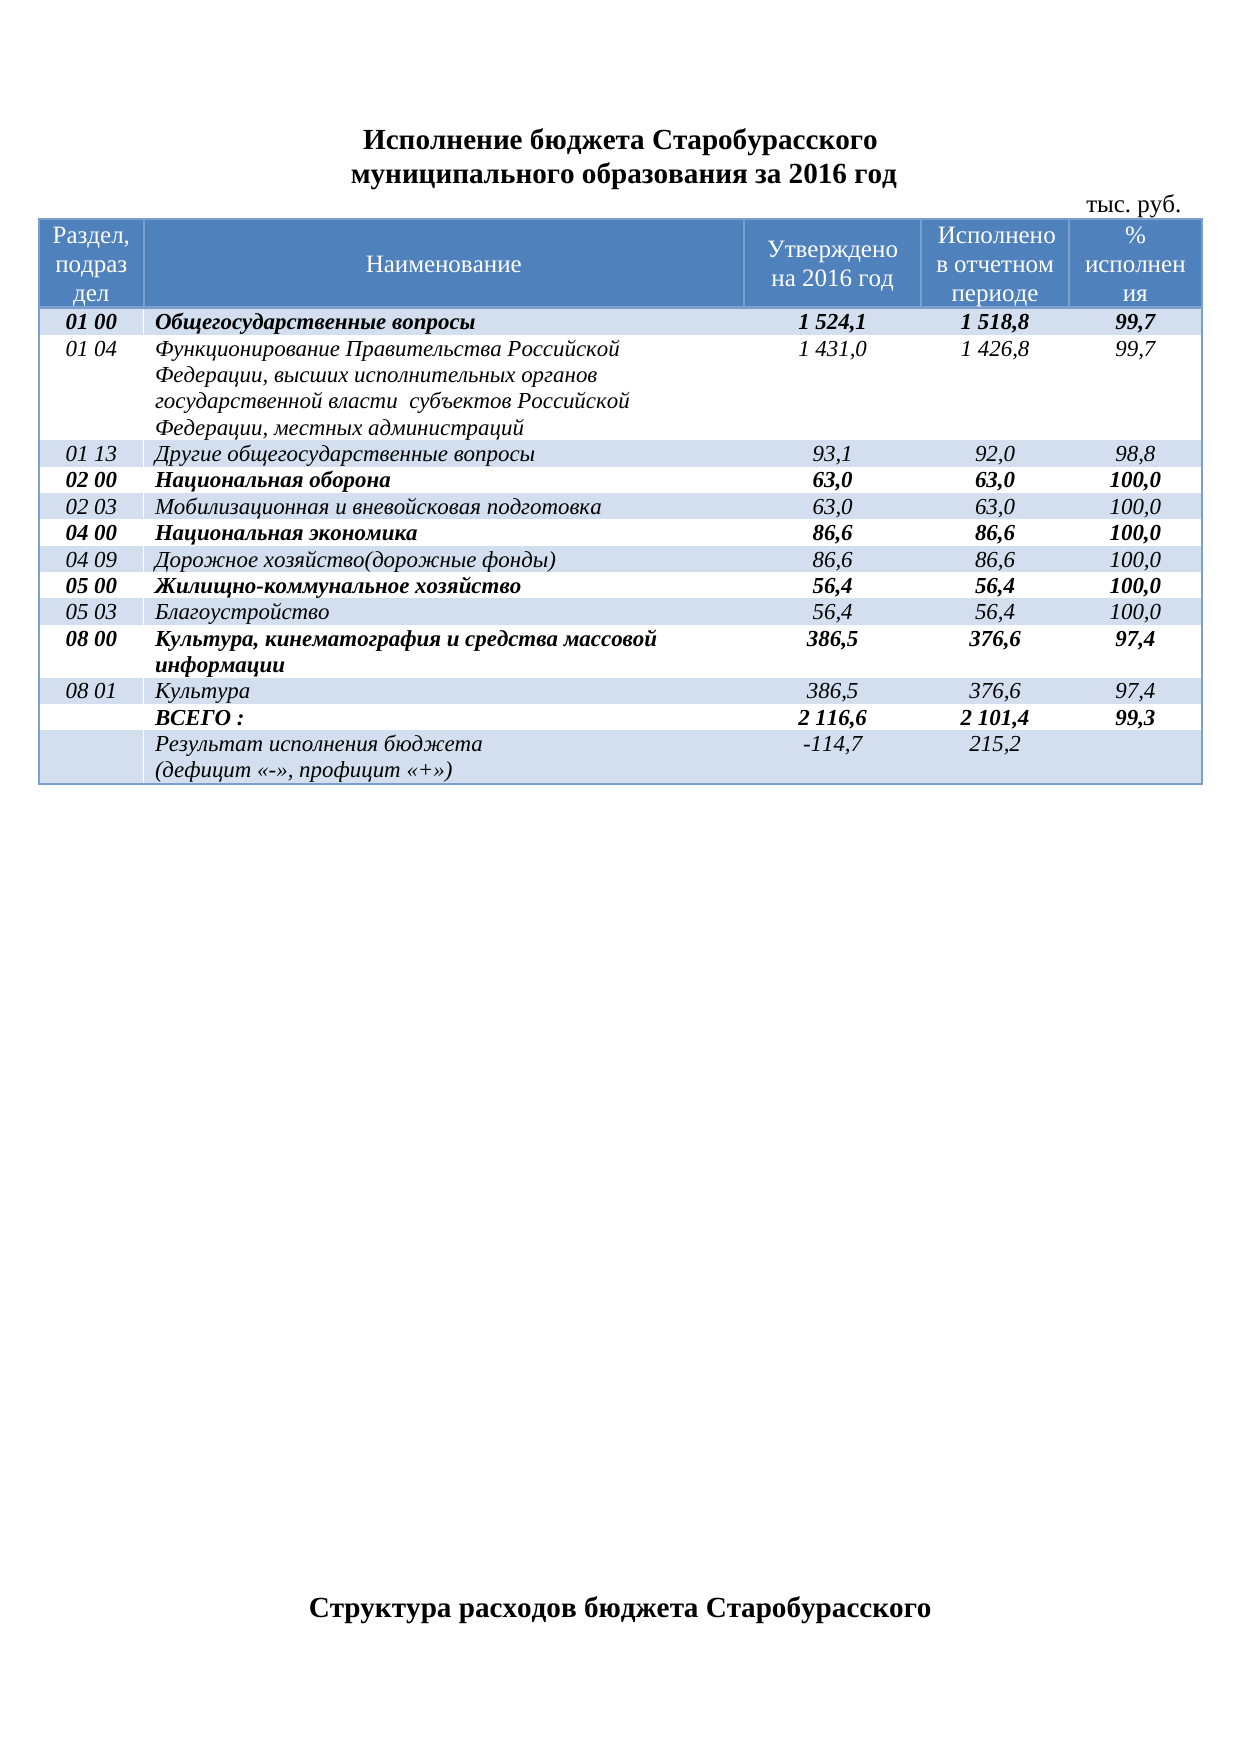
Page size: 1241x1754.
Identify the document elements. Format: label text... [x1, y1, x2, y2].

table_header Наименование [145, 220, 743, 306]
table_cell 100,0 [1069, 493, 1201, 519]
text Исполнение бюджета Старобурасского [59, 122, 1181, 156]
table_cell 100,0 [1069, 546, 1201, 572]
table_cell 100,0 [1069, 572, 1201, 598]
table_cell 100,0 [1069, 598, 1201, 625]
table_cell 86,6 [744, 519, 921, 546]
table_cell 04 00 [40, 519, 143, 546]
table_cell 2 116,6 [744, 704, 921, 730]
table_cell 97,4 [1069, 678, 1201, 704]
table_cell 56,4 [744, 572, 921, 598]
table_cell 02 00 [40, 467, 143, 493]
text тыс. руб. [59, 189, 1181, 218]
table_cell Другие общегосударственные вопросы [144, 440, 744, 467]
table_cell 1 426,8 [921, 335, 1069, 440]
table_cell 86,6 [744, 546, 921, 572]
table_cell [40, 704, 143, 730]
table_cell 99,3 [1069, 704, 1201, 730]
table_header Утверждено на 2016 год [745, 220, 920, 306]
table_cell Национальная экономика [144, 519, 744, 546]
table_cell 215,2 [921, 730, 1069, 783]
table_cell 05 00 [40, 572, 143, 598]
table_header Раздел, подраздел [40, 220, 143, 306]
table_cell 01 00 [40, 309, 143, 335]
table_cell 63,0 [744, 467, 921, 493]
table_cell Культура [144, 678, 744, 704]
table_cell 99,7 [1069, 335, 1201, 440]
table_cell 08 00 [40, 625, 143, 677]
table_cell 05 03 [40, 598, 143, 625]
table_cell 1 518,8 [921, 309, 1069, 335]
table_cell 386,5 [744, 625, 921, 677]
table_cell 376,6 [921, 678, 1069, 704]
table_cell 56,4 [921, 572, 1069, 598]
table_cell 56,4 [744, 598, 921, 625]
table_cell 63,0 [744, 493, 921, 519]
table_cell Функционирование Правительства Российской Федерации, высших исполнительных органов государственной власти субъектов Российской Федерации, местных администраций [144, 335, 744, 440]
table_cell Общегосударственные вопросы [144, 309, 744, 335]
table_cell 63,0 [921, 467, 1069, 493]
table_cell 376,6 [921, 625, 1069, 677]
text Структура расходов бюджета Старобурасского [59, 1590, 1181, 1623]
table_cell 1 431,0 [744, 335, 921, 440]
table_cell 100,0 [1069, 519, 1201, 546]
table_cell Национальная оборона [144, 467, 744, 493]
table_cell 08 01 [40, 678, 143, 704]
table_cell 386,5 [744, 678, 921, 704]
table_cell 63,0 [921, 493, 1069, 519]
table_cell -114,7 [744, 730, 921, 783]
table_cell 99,7 [1069, 309, 1201, 335]
table_cell Культура, кинематография и средства массовой информации [144, 625, 744, 677]
table_cell Жилищно-коммунальное хозяйство [144, 572, 744, 598]
table_cell 1 524,1 [744, 309, 921, 335]
table_cell 02 03 [40, 493, 143, 519]
table_cell Мобилизационная и вневойсковая подготовка [144, 493, 744, 519]
table_cell 92,0 [921, 440, 1069, 467]
table_cell 98,8 [1069, 440, 1201, 467]
table_cell Дорожное хозяйство(дорожные фонды) [144, 546, 744, 572]
table_cell 04 09 [40, 546, 143, 572]
table_cell ВСЕГО : [144, 704, 744, 730]
table_cell 100,0 [1069, 467, 1201, 493]
table_cell Благоустройство [144, 598, 744, 625]
table_cell 86,6 [921, 546, 1069, 572]
table_cell 93,1 [744, 440, 921, 467]
table_cell 97,4 [1069, 625, 1201, 677]
table_cell [40, 730, 143, 783]
table_cell [1069, 730, 1201, 783]
table_cell 01 13 [40, 440, 143, 467]
table_cell 2 101,4 [921, 704, 1069, 730]
table_cell Результат исполнения бюджета (дефицит «-», профицит «+») [144, 730, 744, 783]
table_header Исполнено в отчетном периоде [922, 220, 1068, 306]
text муниципального образования за 2016 год [59, 156, 1181, 189]
table_cell 86,6 [921, 519, 1069, 546]
table_cell 01 04 [40, 335, 143, 440]
table_header % исполнения [1070, 220, 1201, 306]
table_cell 56,4 [921, 598, 1069, 625]
